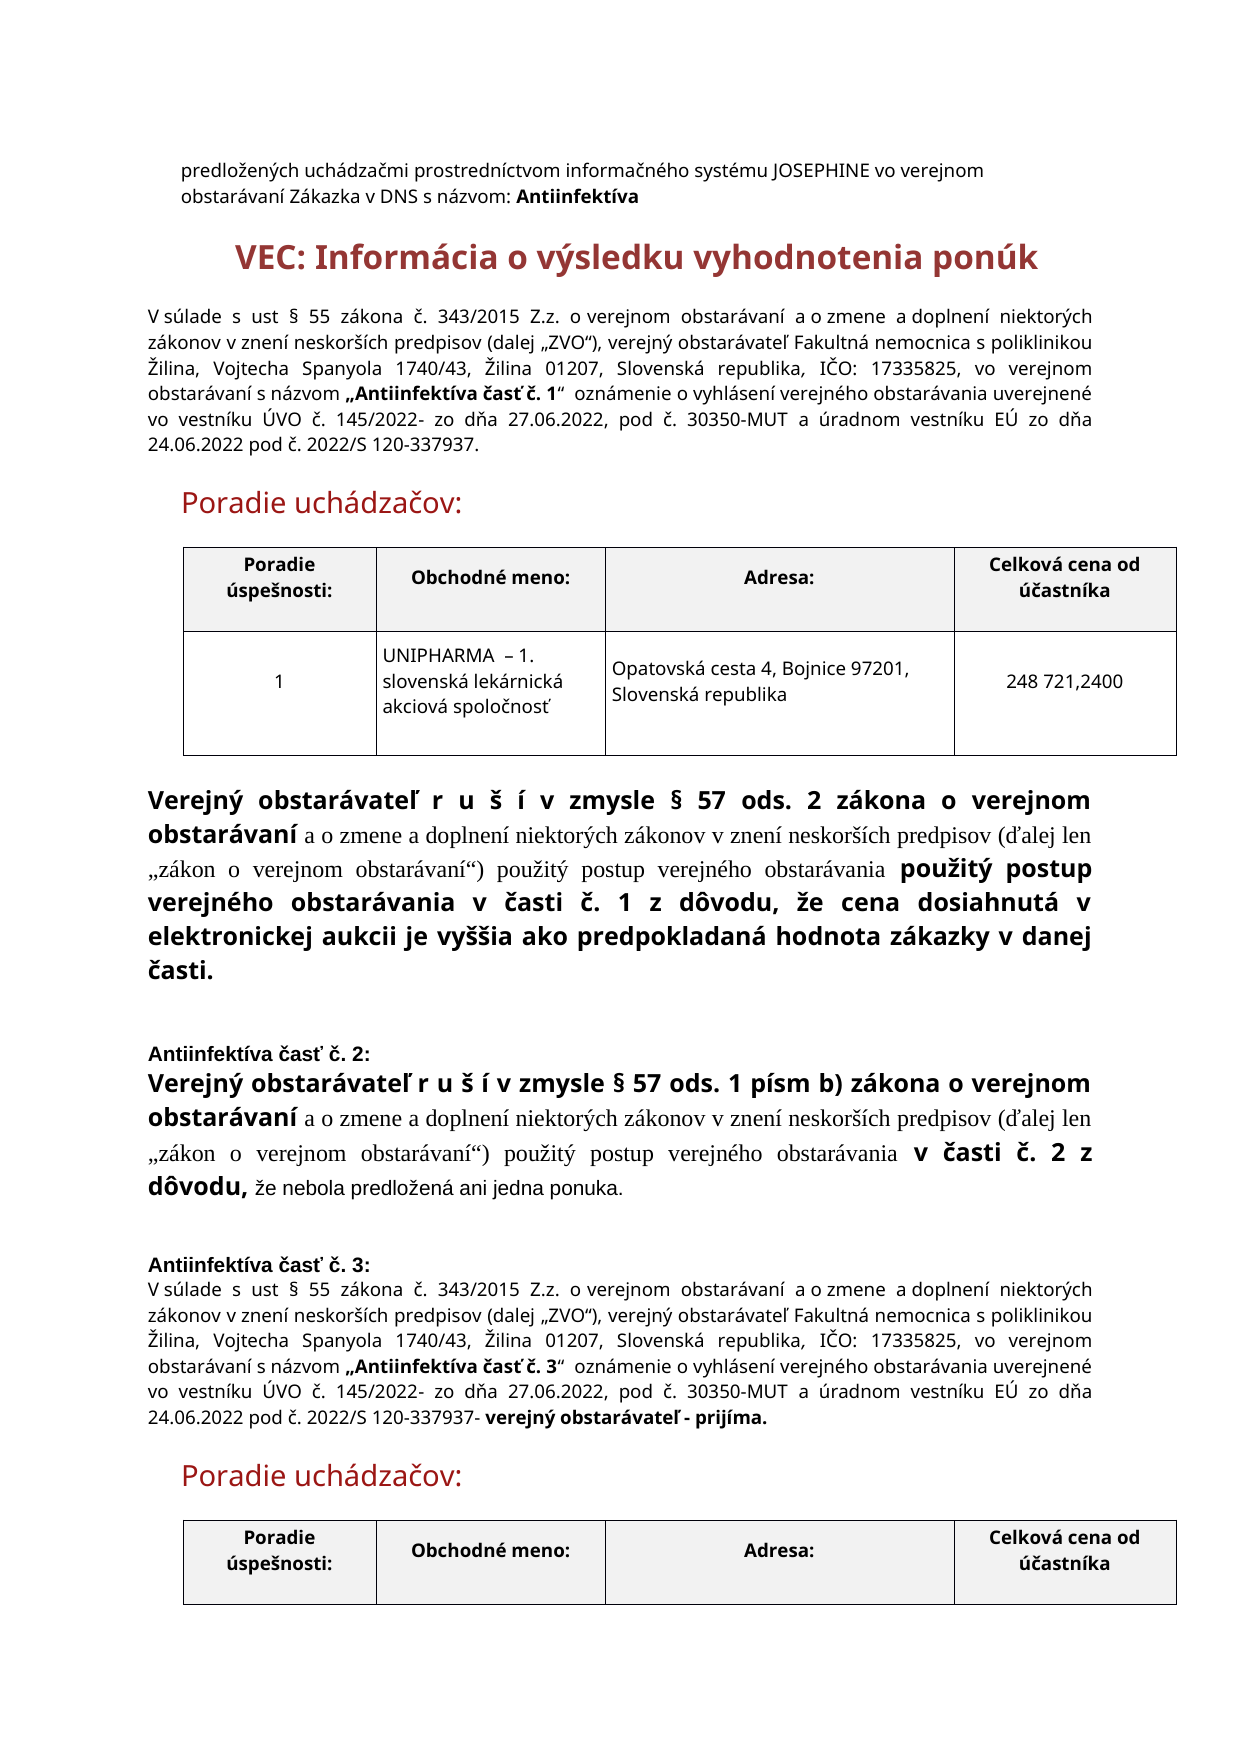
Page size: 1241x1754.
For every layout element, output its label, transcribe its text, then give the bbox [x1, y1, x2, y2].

text Antiinfektíva časť č. 2: [148, 1042, 1093, 1066]
table_header Adresa: [606, 548, 954, 631]
table_header Obchodné meno: [377, 548, 605, 631]
subtitle VEC: Informácia o výsledku vyhodnotenia ponúk [148, 233, 1093, 279]
text V súlade s ust § 55 zákona č. 343/2015 Z.z. o verejnom obstarávaní a o zmene a doplnení niektorých zákonov v znení neskorších predpisov (dalej „ZVO“), verejný obstarávateľ Fakultná nemocnica s poliklinikou Žilina, Vojtecha Spanyola 1740/43, Žilina 01207, Slovenská republika, IČO: 17335825, vo verejnom obstarávaní s názvom „Antiinfektíva časť č. 1“ oznámenie o vyhlásení verejného obstarávania uverejnené vo vestníku ÚVO č. 145/2022- zo dňa 27.06.2022, pod č. 30350-MUT a úradnom vestníku EÚ zo dňa 24.06.2022 pod č. 2022/S 120-337937. [148, 304, 1093, 457]
text predložených uchádzačmi prostredníctvom informačného systému JOSEPHINE vo verejnom obstarávaní Zákazka v DNS s názvom: Antiinfektíva [181, 157, 1057, 208]
table_header Obchodné meno: [377, 1521, 605, 1604]
text V súlade s ust § 55 zákona č. 343/2015 Z.z. o verejnom obstarávaní a o zmene a doplnení niektorých zákonov v znení neskorších predpisov (dalej „ZVO“), verejný obstarávateľ Fakultná nemocnica s poliklinikou Žilina, Vojtecha Spanyola 1740/43, Žilina 01207, Slovenská republika, IČO: 17335825, vo verejnom obstarávaní s názvom „Antiinfektíva časť č. 3“ oznámenie o vyhlásení verejného obstarávania uverejnené vo vestníku ÚVO č. 145/2022- zo dňa 27.06.2022, pod č. 30350-MUT a úradnom vestníku EÚ zo dňa 24.06.2022 pod č. 2022/S 120-337937- verejný obstarávateľ - prijíma. [148, 1277, 1093, 1430]
table_header Celková cena od účastníka [955, 1521, 1176, 1604]
table_header Celková cena od účastníka [955, 548, 1176, 631]
table_header Poradie úspešnosti: [184, 1521, 376, 1604]
text Verejný obstarávateľ r u š í v zmysle § 57 ods. 2 zákona o verejnom obstarávaní a o zmene a doplnení niektorých zákonov v znení neskorších predpisov (ďalej len „zákon o verejnom obstarávaní“) použitý postup verejného obstarávania použitý postup verejného obstarávania v časti č. 1 z dôvodu, že cena dosiahnutá v elektronickej aukcii je vyššia ako predpokladaná hodnota zákazky v danej časti. [148, 783, 1093, 987]
table_cell Opatovská cesta 4, Bojnice 97201, Slovenská republika [606, 632, 954, 755]
text Poradie uchádzačov: [181, 1455, 1093, 1494]
table_cell 248 721,2400 [955, 632, 1176, 755]
table_cell UNIPHARMA – 1. slovenská lekárnická akciová spoločnosť [377, 632, 605, 755]
table_cell 1 [184, 632, 376, 755]
table_header Adresa: [606, 1521, 954, 1604]
text Verejný obstarávateľ r u š í v zmysle § 57 ods. 1 písm b) zákona o verejnom obstarávaní a o zmene a doplnení niektorých zákonov v znení neskorších predpisov (ďalej len „zákon o verejnom obstarávaní“) použitý postup verejného obstarávania v časti č. 2 z dôvodu, že nebola predložená ani jedna ponuka. [148, 1066, 1093, 1202]
text Poradie uchádzačov: [181, 482, 1093, 522]
table_header Poradie úspešnosti: [184, 548, 376, 631]
text Antiinfektíva časť č. 3: [148, 1253, 1093, 1277]
